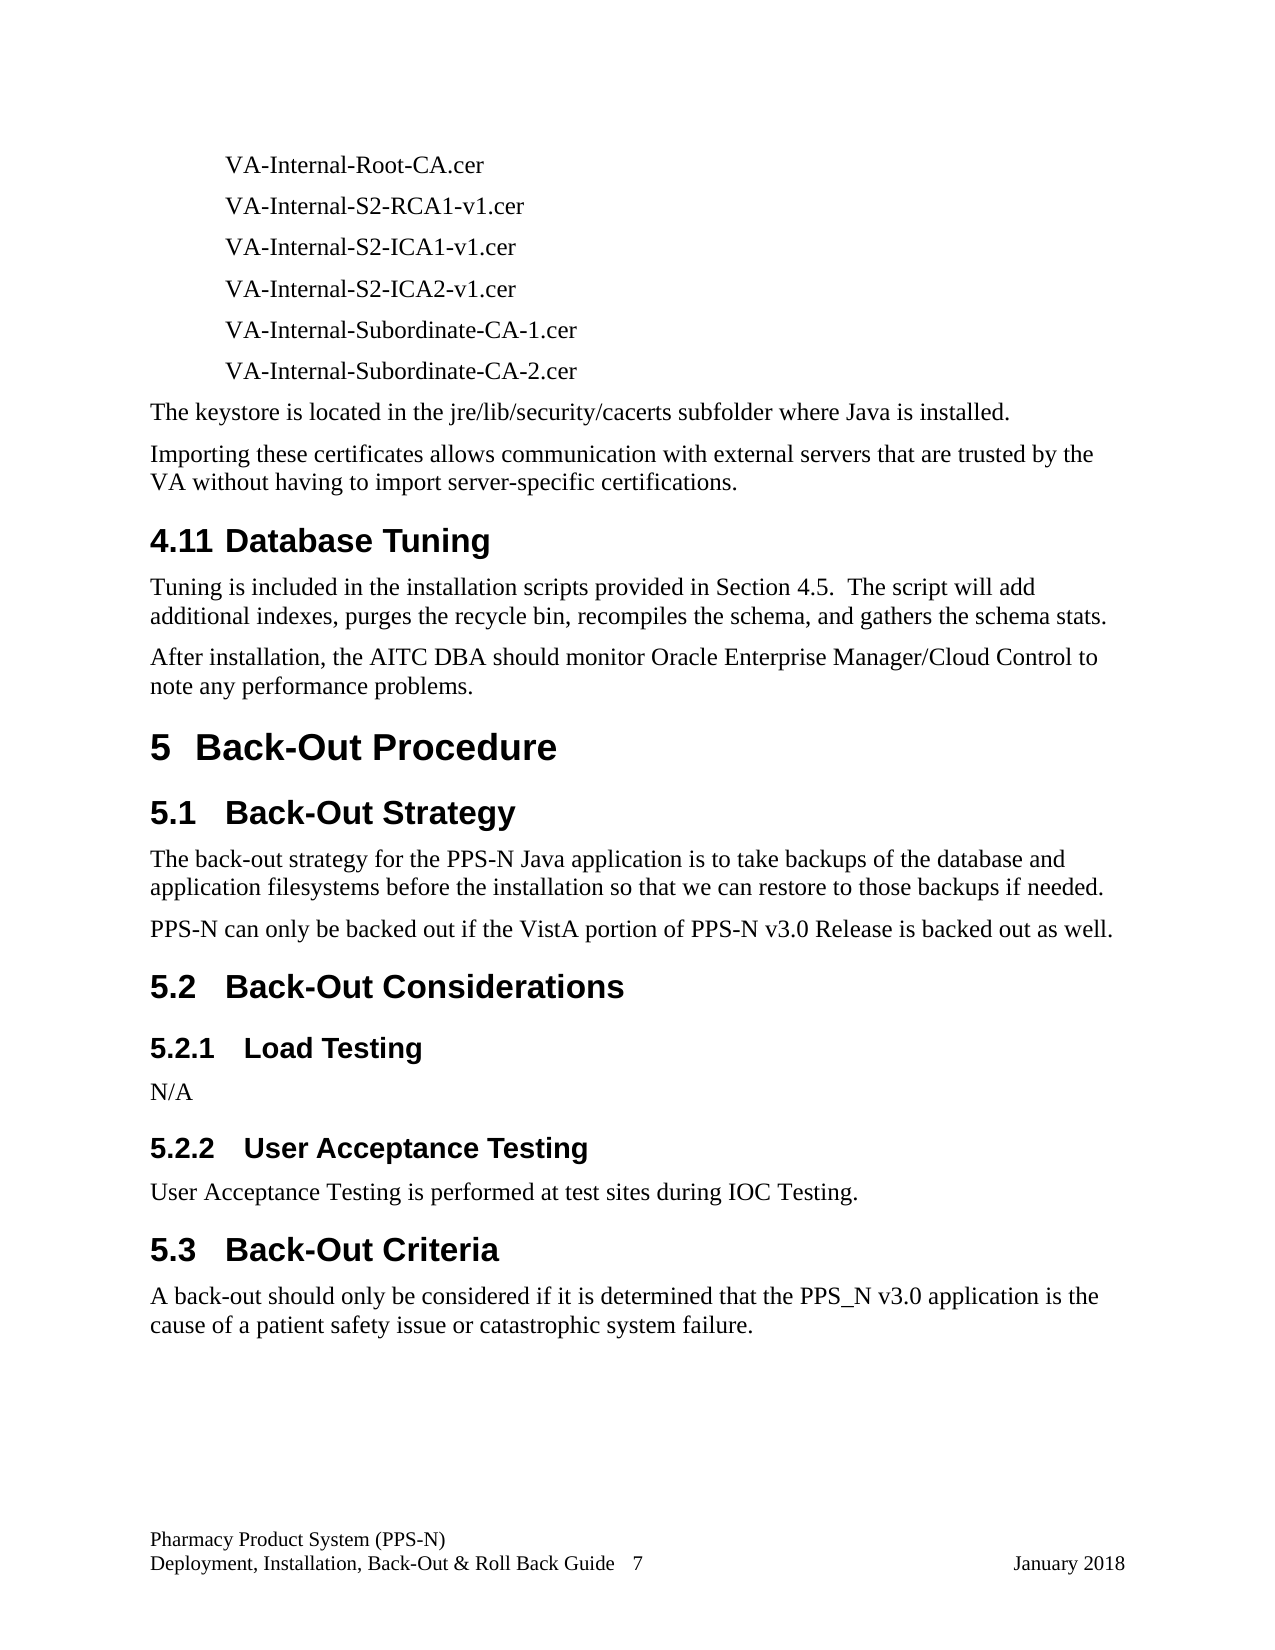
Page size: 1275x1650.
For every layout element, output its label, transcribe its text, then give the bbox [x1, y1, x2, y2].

text Tuning is included in the installation scripts provided in Section 4.5. The script will add additional indexes, purges the recycle bin, recompiles the schema, and gathers the schema stats. [150, 572, 1125, 630]
subtitle Back-Out Criteria [150, 1231, 1125, 1269]
text PPS-N can only be backed out if the VistA portion of PPS-N v3.0 Release is backed out as well. [150, 914, 1125, 942]
subtitle Back-Out Procedure [150, 725, 1125, 768]
text After installation, the AITC DBA should monitor Oracle Enterprise Manager/Cloud Control to note any performance problems. [150, 642, 1125, 700]
text A back-out should only be considered if it is determined that the PPS_N v3.0 application is the cause of a patient safety issue or catastrophic system failure. [150, 1281, 1125, 1339]
text VA-Internal-S2-ICA1-v1.cer [150, 232, 1125, 261]
text The keystore is located in the jre/lib/security/cacerts subfolder where Java is installed. [150, 397, 1125, 426]
text N/A [150, 1077, 1125, 1106]
text VA-Internal-S2-RCA1-v1.cer [150, 191, 1125, 220]
subtitle Database Tuning [150, 521, 1125, 560]
text VA-Internal-Subordinate-CA-1.cer [150, 315, 1125, 344]
subtitle Load Testing [150, 1031, 1125, 1064]
text VA-Internal-S2-ICA2-v1.cer [150, 274, 1125, 302]
text VA-Internal-Subordinate-CA-2.cer [150, 356, 1125, 385]
subtitle Back-Out Strategy [150, 793, 1125, 831]
subtitle User Acceptance Testing [150, 1131, 1125, 1164]
text The back-out strategy for the PPS-N Java application is to take backups of the database and application filesystems before the installation so that we can restore to those backups if needed. [150, 844, 1125, 901]
text User Acceptance Testing is performed at test sites during IOC Testing. [150, 1177, 1125, 1206]
subtitle Back-Out Considerations [150, 967, 1125, 1006]
text VA-Internal-Root-CA.cer [150, 150, 1125, 179]
text Importing these certificates allows communication with external servers that are trusted by the VA without having to import server-specific certifications. [150, 439, 1125, 496]
